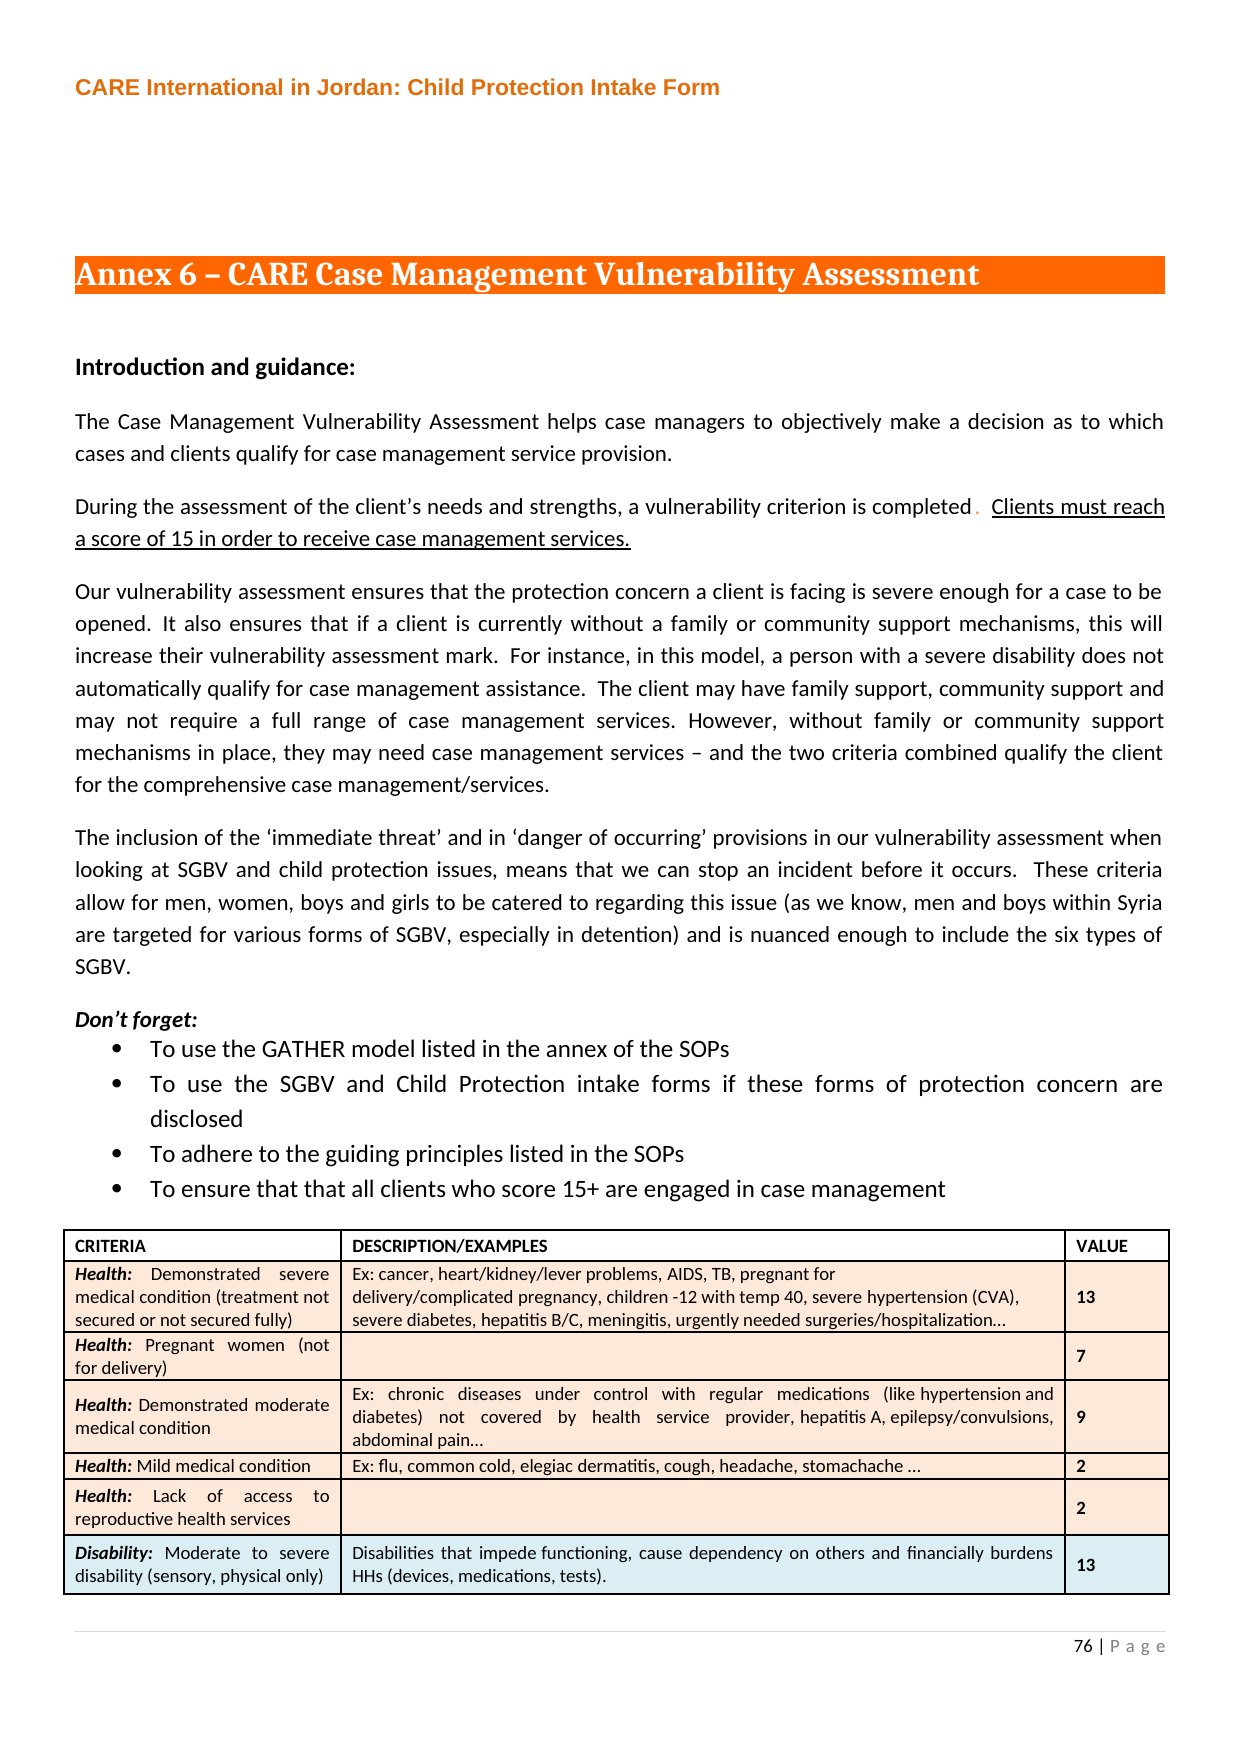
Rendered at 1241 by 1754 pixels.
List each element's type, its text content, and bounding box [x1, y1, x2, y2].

table_cell [342, 1480, 1064, 1534]
text The inclusion of the ‘immediate threat’ and in ‘danger of occurring’ provisions in our vulnerability assessment when looking at SGBV and child protection issues, means that we can stop an incident before it occurs. These criteria allow for men, women, boys and girls to be catered to regarding this issue (as we know, men and boys within Syria are targeted for various forms of SGBV, especially in detention) and is nuanced enough to include the six types of SGBV. [75, 823, 1165, 980]
table_cell 2 [1066, 1480, 1168, 1534]
table_cell Disabilities that impede functioning, cause dependency on others and financially burdens HHs (devices, medications, tests). [342, 1536, 1064, 1593]
table_cell Health: Lack of access to reproductive health services [65, 1480, 340, 1534]
table_cell 7 [1066, 1333, 1168, 1379]
table_header CRITERIA [65, 1231, 340, 1260]
table_header VALUE [1066, 1231, 1168, 1260]
text Our vulnerability assessment ensures that the protection concern a client is facing is severe enough for a case to be opened. It also ensures that if a client is currently without a family or community support mechanisms, this will increase their vulnerability assessment mark. For instance, in this model, a person with a severe disability does not automatically qualify for case management assistance. The client may have family support, community support and may not require a full range of case management services. However, without family or community support mechanisms in place, they may need case management services – and the two criteria combined qualify the client for the comprehensive case management/services. [75, 577, 1165, 798]
subtitle Annex 6 – CARE Case Management Vulnerability Assessment [75, 256, 1165, 294]
table_cell Disability: Moderate to severe disability (sensory, physical only) [65, 1536, 340, 1593]
table_cell 13 [1066, 1262, 1168, 1331]
text Don’t forget: [75, 1005, 1165, 1033]
table_cell Ex: cancer, heart/kidney/lever problems, AIDS, TB, pregnant for delivery/complicated pregnancy, children -12 with temp 40, severe hypertension (CVA), severe diabetes, hepatitis B/C, meningitis, urgently needed surgeries/hospitalization… [342, 1262, 1064, 1331]
table_cell Ex: chronic diseases under control with regular medications (like hypertension and diabetes) not covered by health service provider, hepatitis A, epilepsy/convulsions, abdominal pain… [342, 1381, 1064, 1452]
list To use the GATHER model listed in the annex of the SOPs [112, 1033, 1165, 1064]
text The Case Management Vulnerability Assessment helps case managers to objectively make a decision as to which cases and clients qualify for case management service provision. [75, 407, 1165, 467]
table_cell 13 [1066, 1536, 1168, 1593]
text Introduction and guidance: [75, 351, 1165, 381]
table_cell [342, 1333, 1064, 1379]
table_cell Health: Mild medical condition [65, 1454, 340, 1478]
list To ensure that that all clients who score 15+ are engaged in case management [112, 1173, 1165, 1204]
table_cell Health: Demonstrated severe medical condition (treatment not secured or not secured fully) [65, 1262, 340, 1331]
table_cell 9 [1066, 1381, 1168, 1452]
table_cell 2 [1066, 1454, 1168, 1478]
text During the assessment of the client’s needs and strengths, a vulnerability criterion is completed. Clients must reach a score of 15 in order to receive case management services. [75, 492, 1165, 552]
table_header DESCRIPTION/EXAMPLES [342, 1231, 1064, 1260]
table_cell Ex: flu, common cold, elegiac dermatitis, cough, headache, stomachache … [342, 1454, 1064, 1478]
table_cell Health: Demonstrated moderate medical condition [65, 1381, 340, 1452]
list To adhere to the guiding principles listed in the SOPs [112, 1138, 1165, 1169]
table_cell Health: Pregnant women (not for delivery) [65, 1333, 340, 1379]
list To use the SGBV and Child Protection intake forms if these forms of protection concern are disclosed [112, 1068, 1165, 1134]
